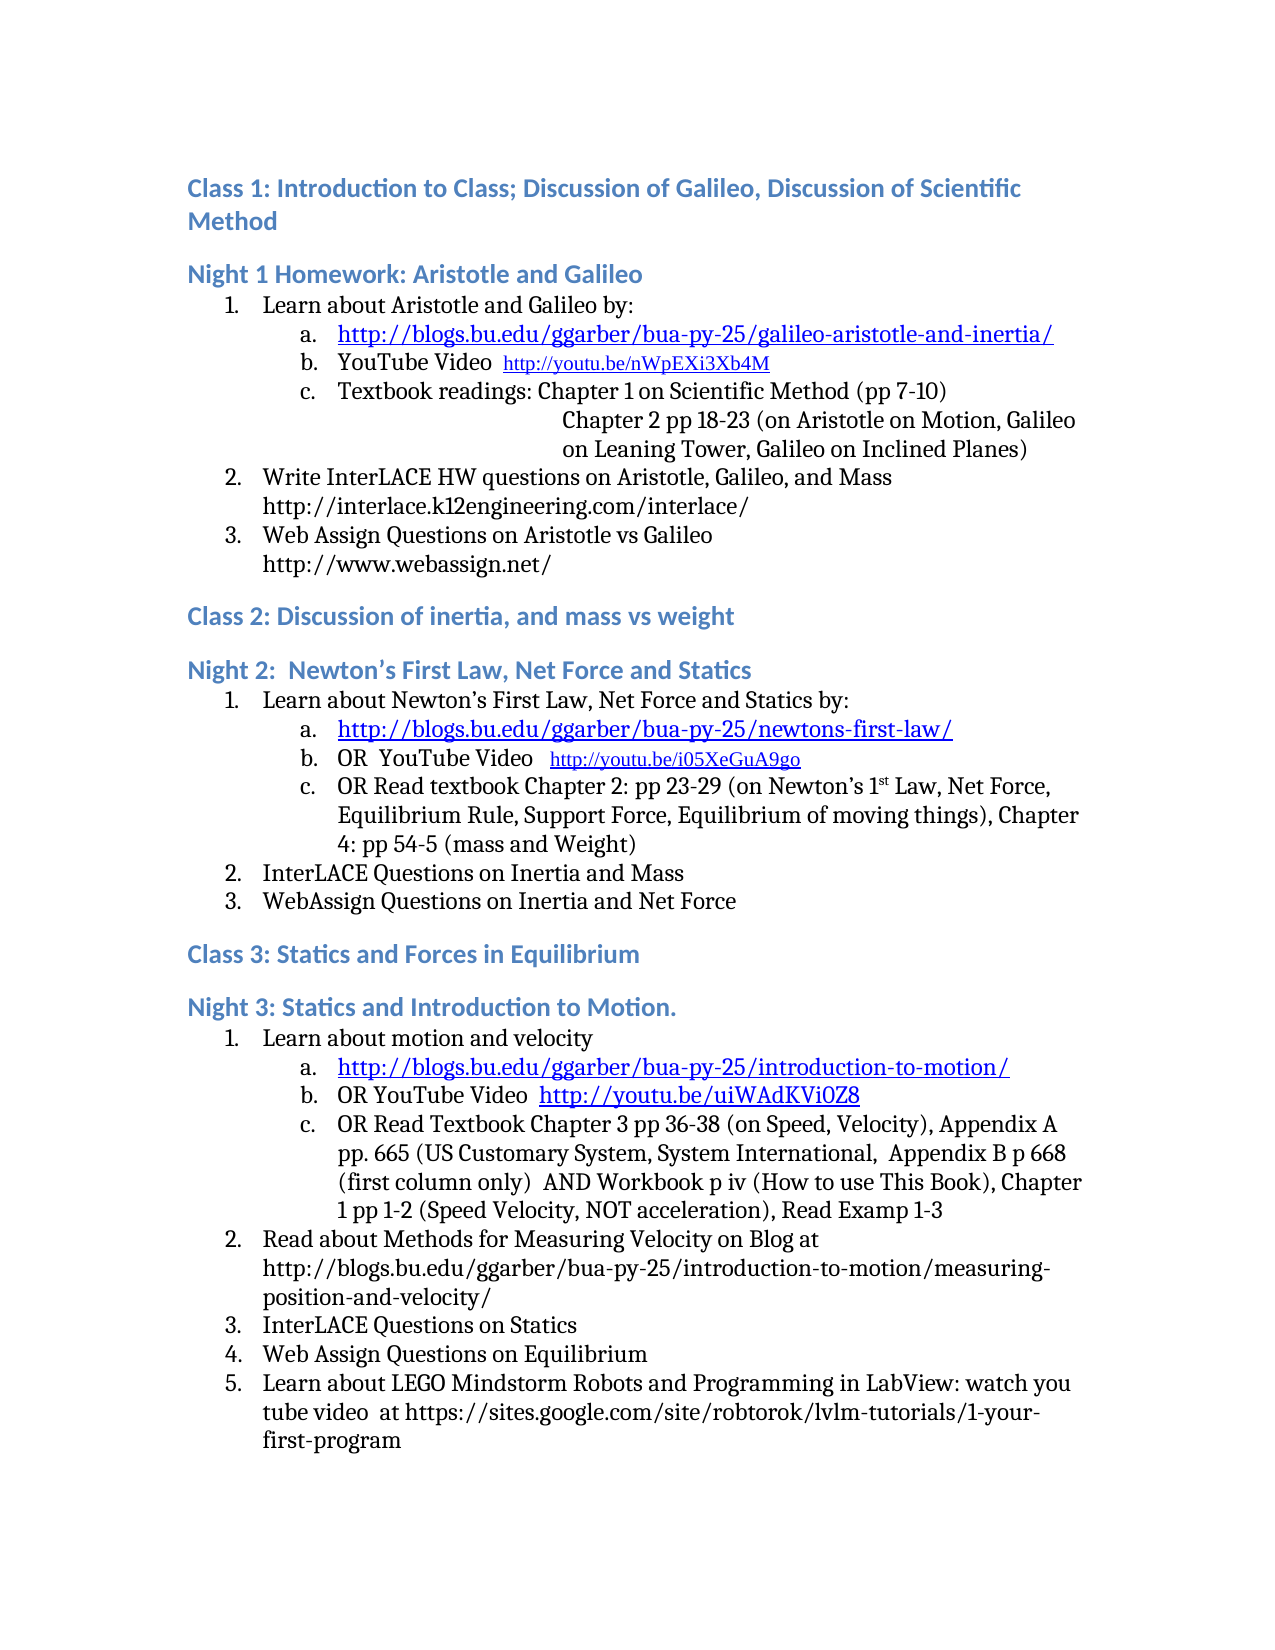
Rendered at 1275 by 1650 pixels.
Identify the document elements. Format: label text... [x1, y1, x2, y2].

subtitle Class 1: Introduction to Class; Discussion of Galileo, Discussion of Scientific Method [187, 171, 1087, 237]
list WebAssign Questions on Inertia and Net Force [225, 887, 1087, 916]
subtitle Class 3: Statics and Forces in Equilibrium [187, 937, 1087, 970]
list InterLACE Questions on Inertia and Mass [225, 858, 1087, 887]
subtitle Night 2: Newton’s First Law, Net Force and Statics [187, 653, 1087, 686]
list Web Assign Questions on Equilibrium [225, 1340, 1087, 1369]
list Read about Methods for Measuring Velocity on Blog at http://blogs.bu.edu/ggarber/bua-py-25/introduction-to-motion/measuring-position-and-velocity/ [225, 1225, 1087, 1311]
list YouTube Video http://youtu.be/nWpEXi3Xb4M [300, 348, 1087, 377]
list Learn about motion and velocity [225, 1024, 1087, 1052]
subtitle Night 1 Homework: Aristotle and Galileo [187, 258, 1087, 291]
list Learn about LEGO Mindstorm Robots and Programming in LabView: watch you tube video at https://sites.google.com/site/robtorok/lvlm-tutorials/1-your-first-program [225, 1369, 1087, 1455]
list Learn about Aristotle and Galileo by: [225, 291, 1087, 319]
list http://blogs.bu.edu/ggarber/bua-py-25/galileo-aristotle-and-inertia/ [300, 319, 1087, 348]
subtitle Night 3: Statics and Introduction to Motion. [187, 991, 1087, 1024]
list OR Read textbook Chapter 2: pp 23-29 (on Newton’s 1st Law, Net Force, Equilibrium Rule, Support Force, Equilibrium of moving things), Chapter 4: pp 54-5 (mass and Weight) [300, 772, 1087, 858]
list http://blogs.bu.edu/ggarber/bua-py-25/introduction-to-motion/ [300, 1052, 1087, 1081]
list Chapter 2 pp 18-23 (on Aristotle on Motion, Galileo on Leaning Tower, Galileo on Inclined Planes) [562, 406, 1087, 463]
list Textbook readings: Chapter 1 on Scientific Method (pp 7-10) [300, 377, 1087, 406]
list http://blogs.bu.edu/ggarber/bua-py-25/newtons-first-law/ [300, 715, 1087, 743]
list InterLACE Questions on Statics [225, 1311, 1087, 1340]
list OR YouTube Video http://youtu.be/i05XeGuA9go [300, 743, 1087, 772]
list OR YouTube Video http://youtu.be/uiWAdKVi0Z8 [300, 1081, 1087, 1110]
list Learn about Newton’s First Law, Net Force and Statics by: [225, 686, 1087, 715]
list Web Assign Questions on Aristotle vs Galileo [225, 521, 1087, 549]
subtitle Class 2: Discussion of inertia, and mass vs weight [187, 599, 1087, 632]
list OR Read Textbook Chapter 3 pp 36-38 (on Speed, Velocity), Appendix A pp. 665 (US Customary System, System International, Appendix B p 668 (first column only) AND Workbook p iv (How to use This Book), Chapter 1 pp 1-2 (Speed Velocity, NOT acceleration), Read Examp 1-3 [300, 1110, 1087, 1225]
list Write InterLACE HW questions on Aristotle, Galileo, and Mass http://interlace.k12engineering.com/interlace/ [225, 463, 1087, 521]
list http://www.webassign.net/ [262, 549, 1087, 578]
